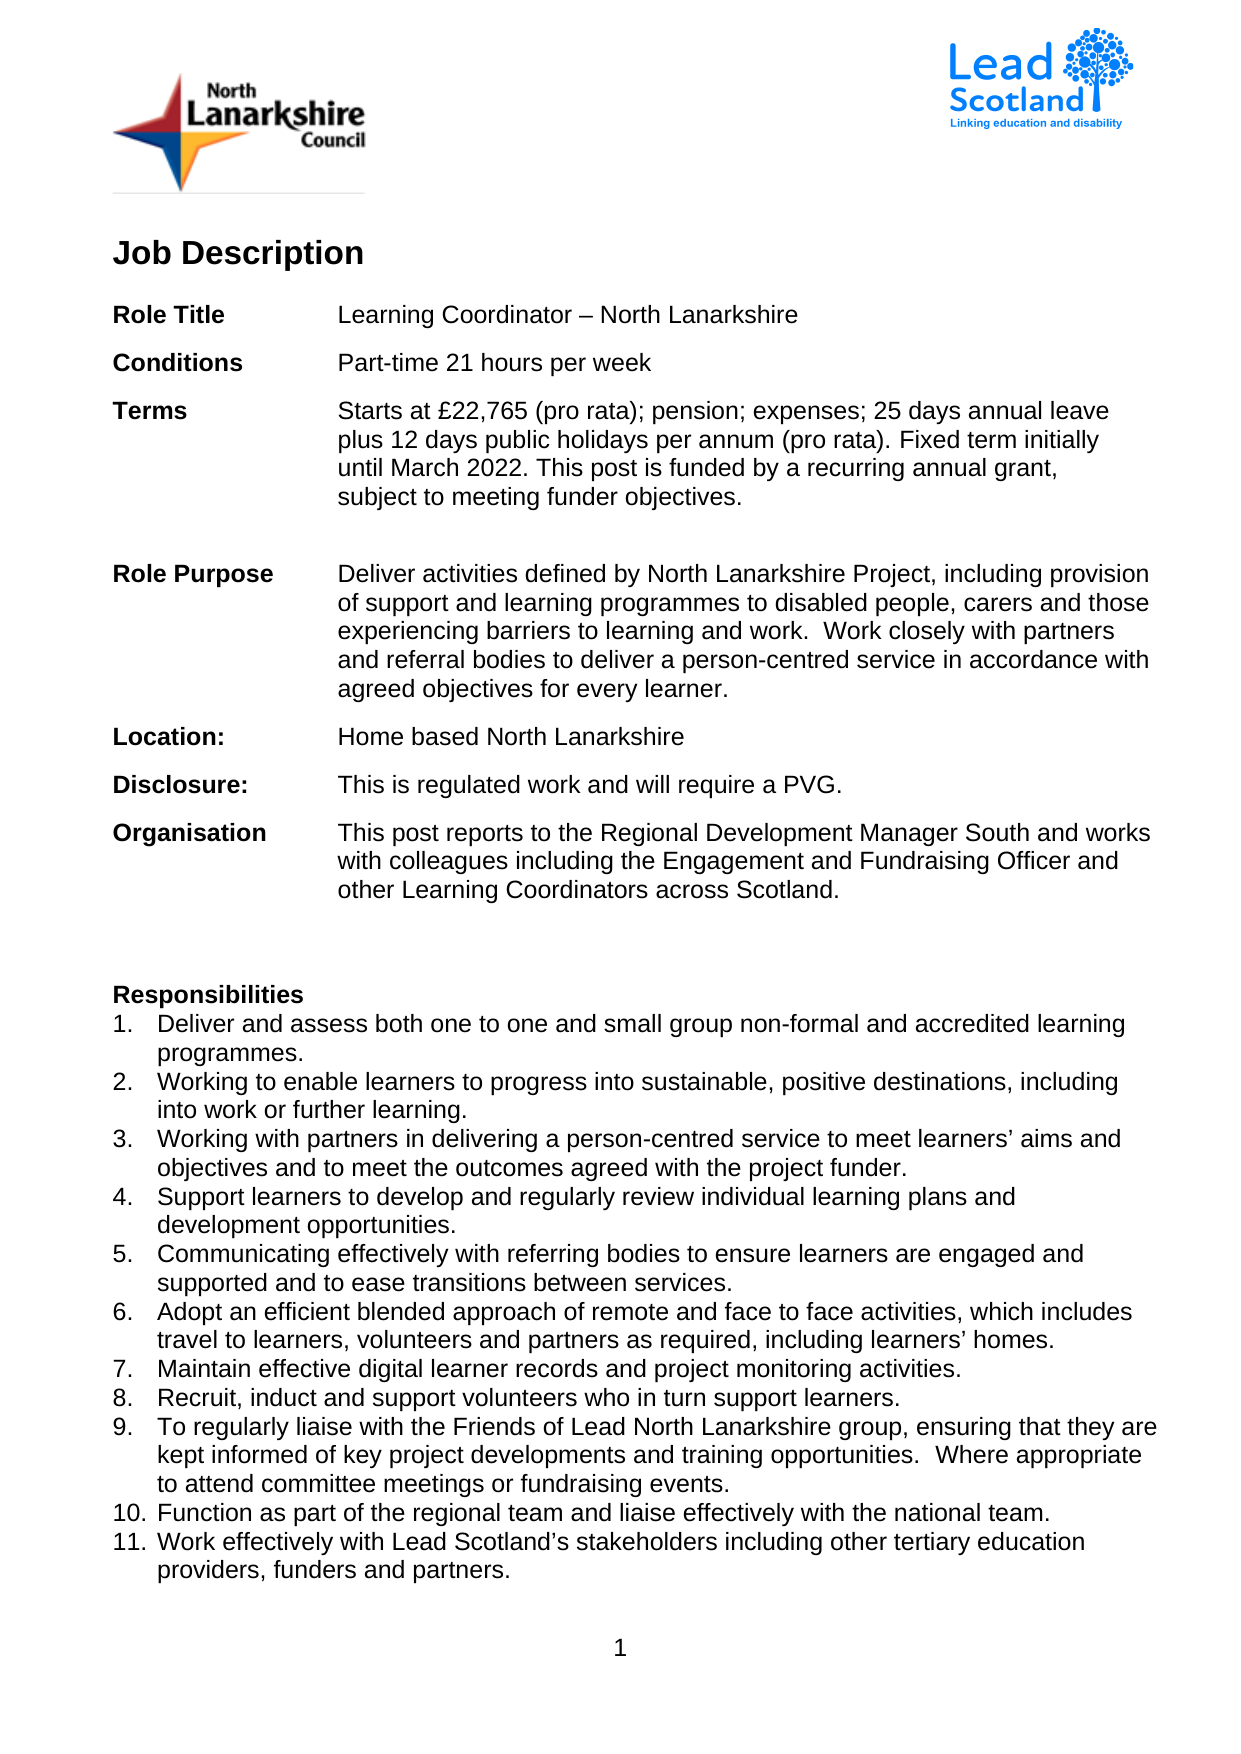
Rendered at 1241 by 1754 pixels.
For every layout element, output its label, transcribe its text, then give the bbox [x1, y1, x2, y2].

text Role Title Learning Coordinator – North Lanarkshire [112, 300, 1161, 329]
text Conditions Part-time 21 hours per week [112, 348, 1161, 377]
list Function as part of the regional team and liaise effectively with the national team. [112, 1498, 1161, 1527]
list Recruit, induct and support volunteers who in turn support learners. [112, 1383, 1161, 1412]
text Role Purpose Deliver activities defined by North Lanarkshire Project, including provision of support and learning programmes to disabled people, carers and those experiencing barriers to learning and work. Work closely with partners and referral bodies to deliver a person-centred service in accordance with agreed objectives for every learner. [112, 559, 1161, 702]
list Work effectively with Lead Scotland’s stakeholders including other tertiary education providers, funders and partners. [112, 1527, 1161, 1584]
list Adopt an efficient blended approach of remote and face to face activities, which includes travel to learners, volunteers and partners as required, including learners’ homes. [112, 1297, 1161, 1354]
list Support learners to develop and regularly review individual learning plans and development opportunities. [112, 1182, 1161, 1239]
list Communicating effectively with referring bodies to ensure learners are engaged and supported and to ease transitions between services. [112, 1239, 1161, 1297]
text Responsibilities [112, 980, 1161, 1009]
text Job Description [112, 233, 1161, 271]
list Working to enable learners to progress into sustainable, positive destinations, including into work or further learning. [112, 1067, 1161, 1124]
text Terms Starts at £22,765 (pro rata); pension; expenses; 25 days annual leave plus 12 days public holidays per annum (pro rata). Fixed term initially until March 2022. This post is funded by a recurring annual grant, subject to meeting funder objectives. [112, 396, 1128, 511]
picture [945, 28, 1134, 131]
list To regularly liaise with the Friends of Lead North Lanarkshire group, ensuring that they are kept informed of key project developments and training opportunities. Where appropriate to attend committee meetings or fundraising events. [112, 1412, 1161, 1498]
text Organisation This post reports to the Regional Development Manager South and works with colleagues including the Engagement and Fundraising Officer and other Learning Coordinators across Scotland. [112, 817, 1161, 904]
list Deliver and assess both one to one and small group non-formal and accredited learning programmes. [112, 1009, 1161, 1067]
text Location: Home based North Lanarkshire [112, 722, 1161, 750]
list Working with partners in delivering a person-centred service to meet learners’ aims and objectives and to meet the outcomes agreed with the project funder. [112, 1124, 1161, 1182]
list Maintain effective digital learner records and project monitoring activities. [112, 1354, 1161, 1383]
text Disclosure: This is regulated work and will require a PVG. [112, 769, 1161, 798]
picture [112, 73, 366, 195]
